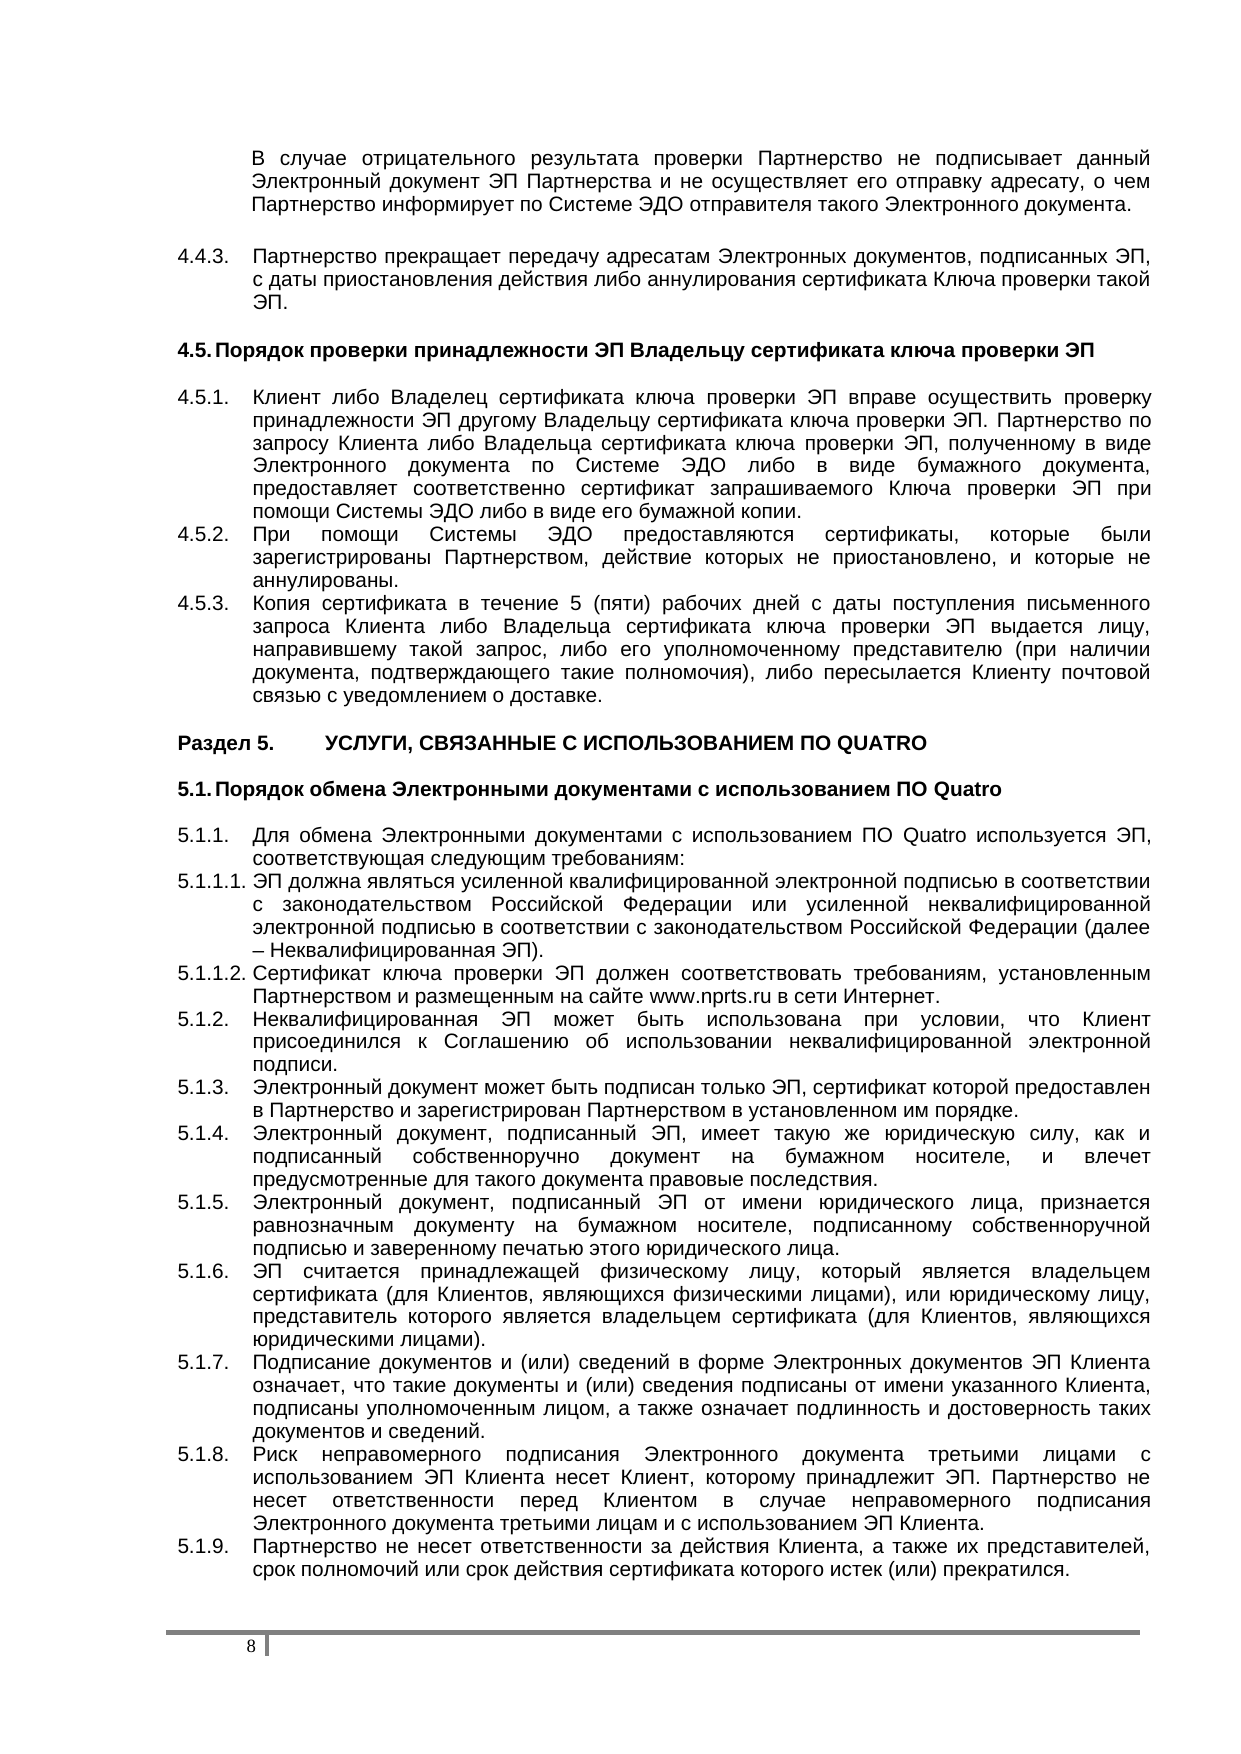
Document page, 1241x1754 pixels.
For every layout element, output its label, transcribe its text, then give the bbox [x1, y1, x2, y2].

text Раздел 5. УСЛУГИ, СВЯЗАННЫЕ С ИСПОЛЬЗОВАНИЕМ ПО QUATRO [177, 731, 1152, 754]
list ЭП считается принадлежащей физическому лицу, который является владельцем сертификата (для Клиентов, являющихся физическими лицами), или юридическому лицу, представитель которого является владельцем сертификата (для Клиентов, являющихся юридическими лицами). [177, 1260, 1152, 1351]
list Неквалифицированная ЭП может быть использована при условии, что Клиент присоединился к Соглашению об использовании неквалифицированной электронной подписи. [177, 1008, 1152, 1076]
list Электронный документ может быть подписан только ЭП, сертификат которой предоставлен в Партнерство и зарегистрирован Партнерством в установленном им порядке. [177, 1076, 1152, 1122]
list Порядок обмена Электронными документами с использованием ПО Quatro [177, 778, 1152, 801]
list Сертификат ключа проверки ЭП должен соответствовать требованиям, установленным Партнерством и размещенным на сайте www.nprts.ru в сети Интернет. [177, 962, 1152, 1008]
list При помощи Системы ЭДО предоставляются сертификаты, которые были зарегистрированы Партнерством, действие которых не приостановлено, и которые не аннулированы. [177, 523, 1152, 592]
list Для обмена Электронными документами с использованием ПО Quatro используется ЭП, соответствующая следующим требованиям: [177, 824, 1152, 870]
list Порядок проверки принадлежности ЭП Владельцу сертификата ключа проверки ЭП [177, 338, 1152, 362]
list Подписание документов и (или) сведений в форме Электронных документов ЭП Клиента означает, что такие документы и (или) сведения подписаны от имени указанного Клиента, подписаны уполномоченным лицом, а также означает подлинность и достоверность таких документов и сведений. [177, 1351, 1152, 1443]
list Партнерство не несет ответственности за действия Клиента, а также их представителей, срок полномочий или срок действия сертификата которого истек (или) прекратился. [177, 1535, 1152, 1581]
list Электронный документ, подписанный ЭП, имеет такую же юридическую силу, как и подписанный собственноручно документ на бумажном носителе, и влечет предусмотренные для такого документа правовые последствия. [177, 1122, 1152, 1191]
list Партнерство прекращает передачу адресатам Электронных документов, подписанных ЭП, с даты приостановления действия либо аннулирования сертификата Ключа проверки такой ЭП. [177, 245, 1152, 314]
list Клиент либо Владелец сертификата ключа проверки ЭП вправе осуществить проверку принадлежности ЭП другому Владельцу сертификата ключа проверки ЭП. Партнерство по запросу Клиента либо Владельца сертификата ключа проверки ЭП, полученному в виде Электронного документа по Системе ЭДО либо в виде бумажного документа, предоставляет соответственно сертификат запрашиваемого Ключа проверки ЭП при помощи Системы ЭДО либо в виде его бумажной копии. [177, 386, 1152, 523]
list Копия сертификата в течение 5 (пяти) рабочих дней с даты поступления письменного запроса Клиента либо Владельца сертификата ключа проверки ЭП выдается лицу, направившему такой запрос, либо его уполномоченному представителю (при наличии документа, подтверждающего такие полномочия), либо пересылается Клиенту почтовой связью с уведомлением о доставке. [177, 592, 1152, 707]
list Риск неправомерного подписания Электронного документа третьими лицами с использованием ЭП Клиента несет Клиент, которому принадлежит ЭП. Партнерство не несет ответственности перед Клиентом в случае неправомерного подписания Электронного документа третьими лицам и с использованием ЭП Клиента. [177, 1443, 1152, 1535]
list ЭП должна являться усиленной квалифицированной электронной подписью в соответствии с законодательством Российской Федерации или усиленной неквалифицированной электронной подписью в соответствии с законодательством Российской Федерации (далее – Неквалифицированная ЭП). [177, 870, 1152, 962]
list Электронный документ, подписанный ЭП от имени юридического лица, признается равнозначным документу на бумажном носителе, подписанному собственноручной подписью и заверенному печатью этого юридического лица. [177, 1191, 1152, 1260]
text В случае отрицательного результата проверки Партнерство не подписывает данный Электронный документ ЭП Партнерства и не осуществляет его отправку адресату, о чем Партнерство информирует по Системе ЭДО отправителя такого Электронного документа. [251, 147, 1152, 216]
